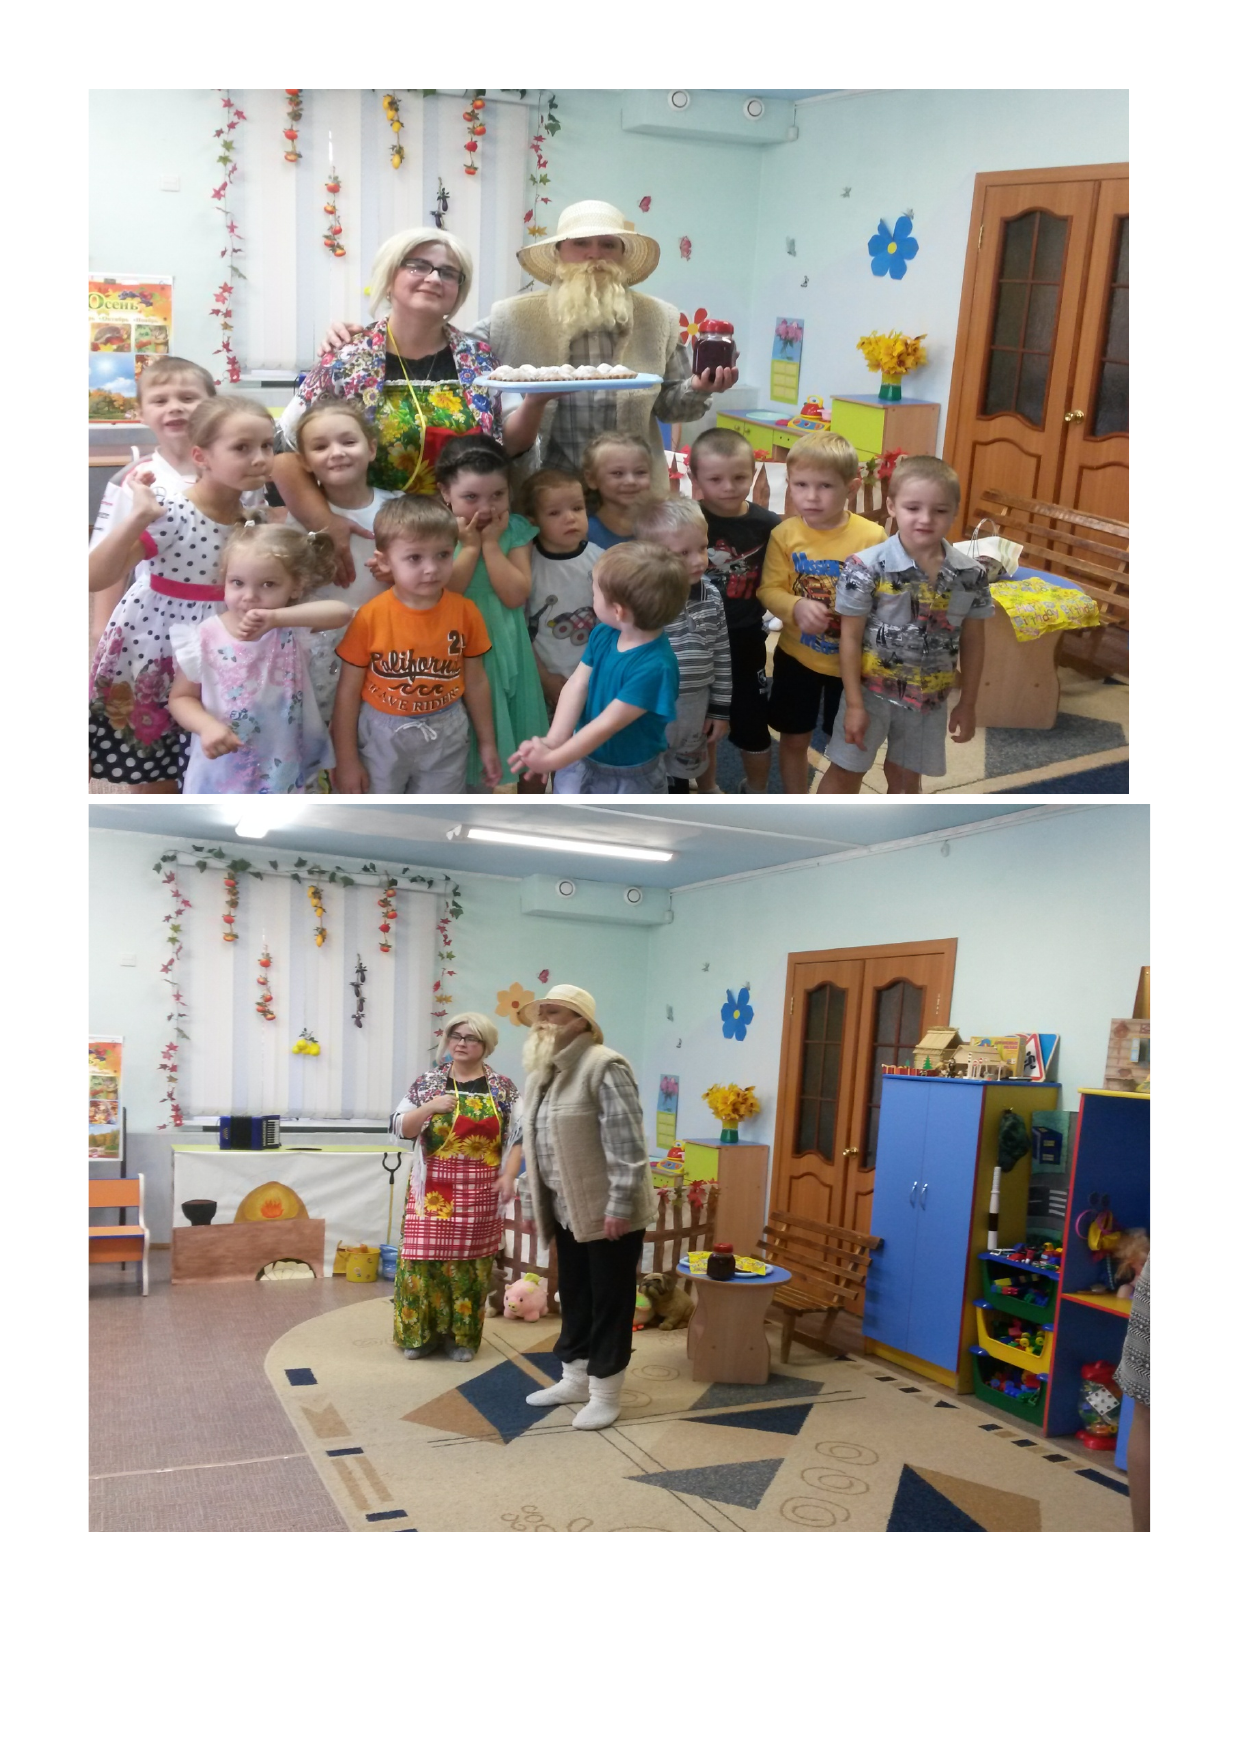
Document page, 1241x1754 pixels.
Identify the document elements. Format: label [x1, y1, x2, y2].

picture [88, 804, 1150, 1532]
picture [88, 89, 1129, 794]
